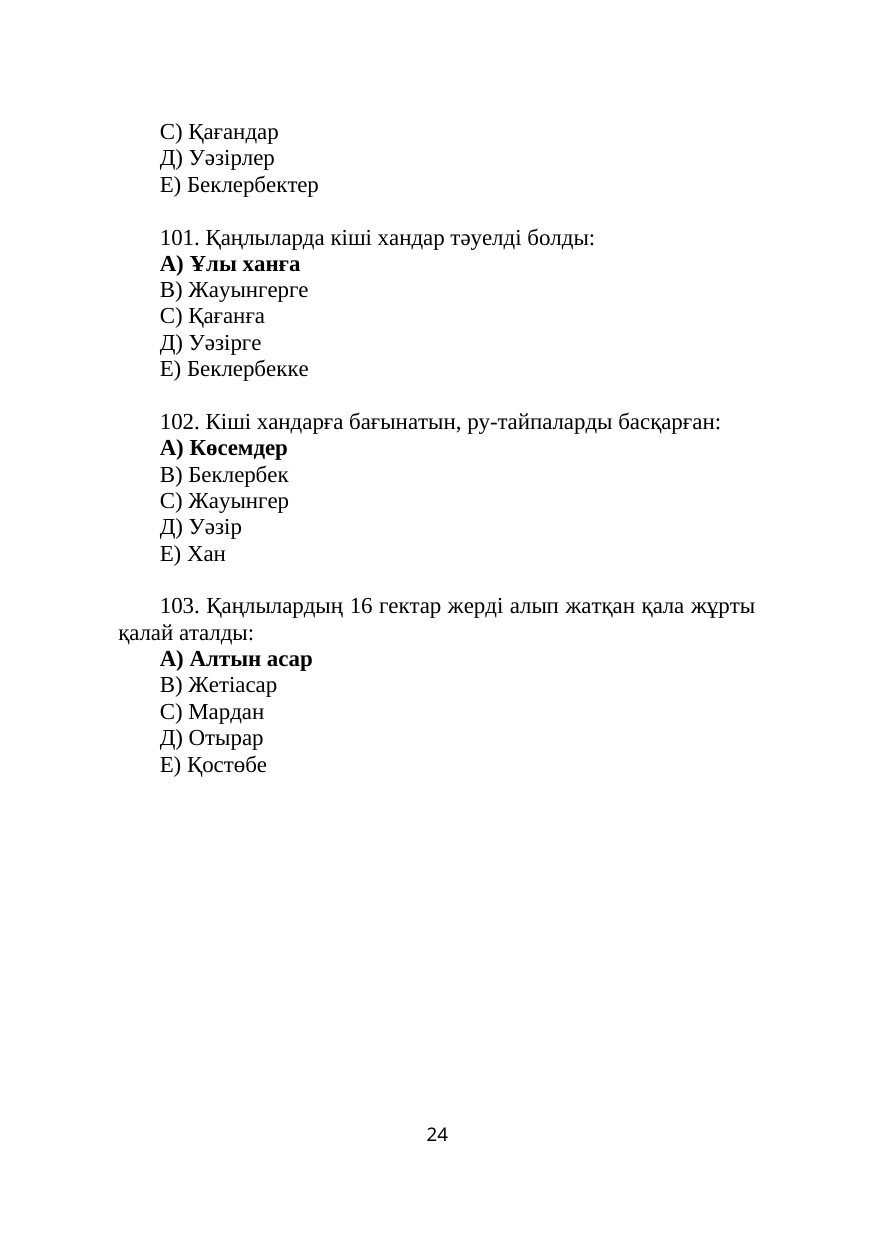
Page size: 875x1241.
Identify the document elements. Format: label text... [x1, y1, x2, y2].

text Е) Беклербекке [118, 355, 756, 382]
text С) Қағанға [118, 303, 756, 329]
text А) Ұлы ханға [118, 250, 756, 276]
text А) Көсемдер [118, 434, 756, 461]
text Д) Уәзір [118, 513, 756, 540]
text 101. Қаңлыларда кіші хандар тәуелді болды: [118, 223, 756, 250]
text Е) Хан [118, 540, 756, 566]
text С) Жауынгер [118, 487, 756, 513]
text 103. Қаңлылардың 16 гектар жерді алып жатқан қала жұрты қалай аталды: [118, 592, 756, 645]
text В) Жауынгерге [118, 276, 756, 303]
text Д) Отырар [118, 724, 756, 751]
text Д) Уәзірлер [118, 144, 756, 171]
text 102. Кіші хандарға бағынатын, ру-тайпаларды басқарған: [118, 408, 756, 434]
text С) Қағандар [118, 118, 756, 144]
text А) Алтын асар [118, 645, 756, 672]
text В) Жетіасар [118, 672, 756, 698]
text С) Мардан [118, 698, 756, 724]
text Е) Қостөбе [118, 751, 756, 777]
text В) Беклербек [118, 461, 756, 487]
text Е) Беклербектер [118, 171, 756, 197]
text Д) Уәзірге [118, 329, 756, 355]
